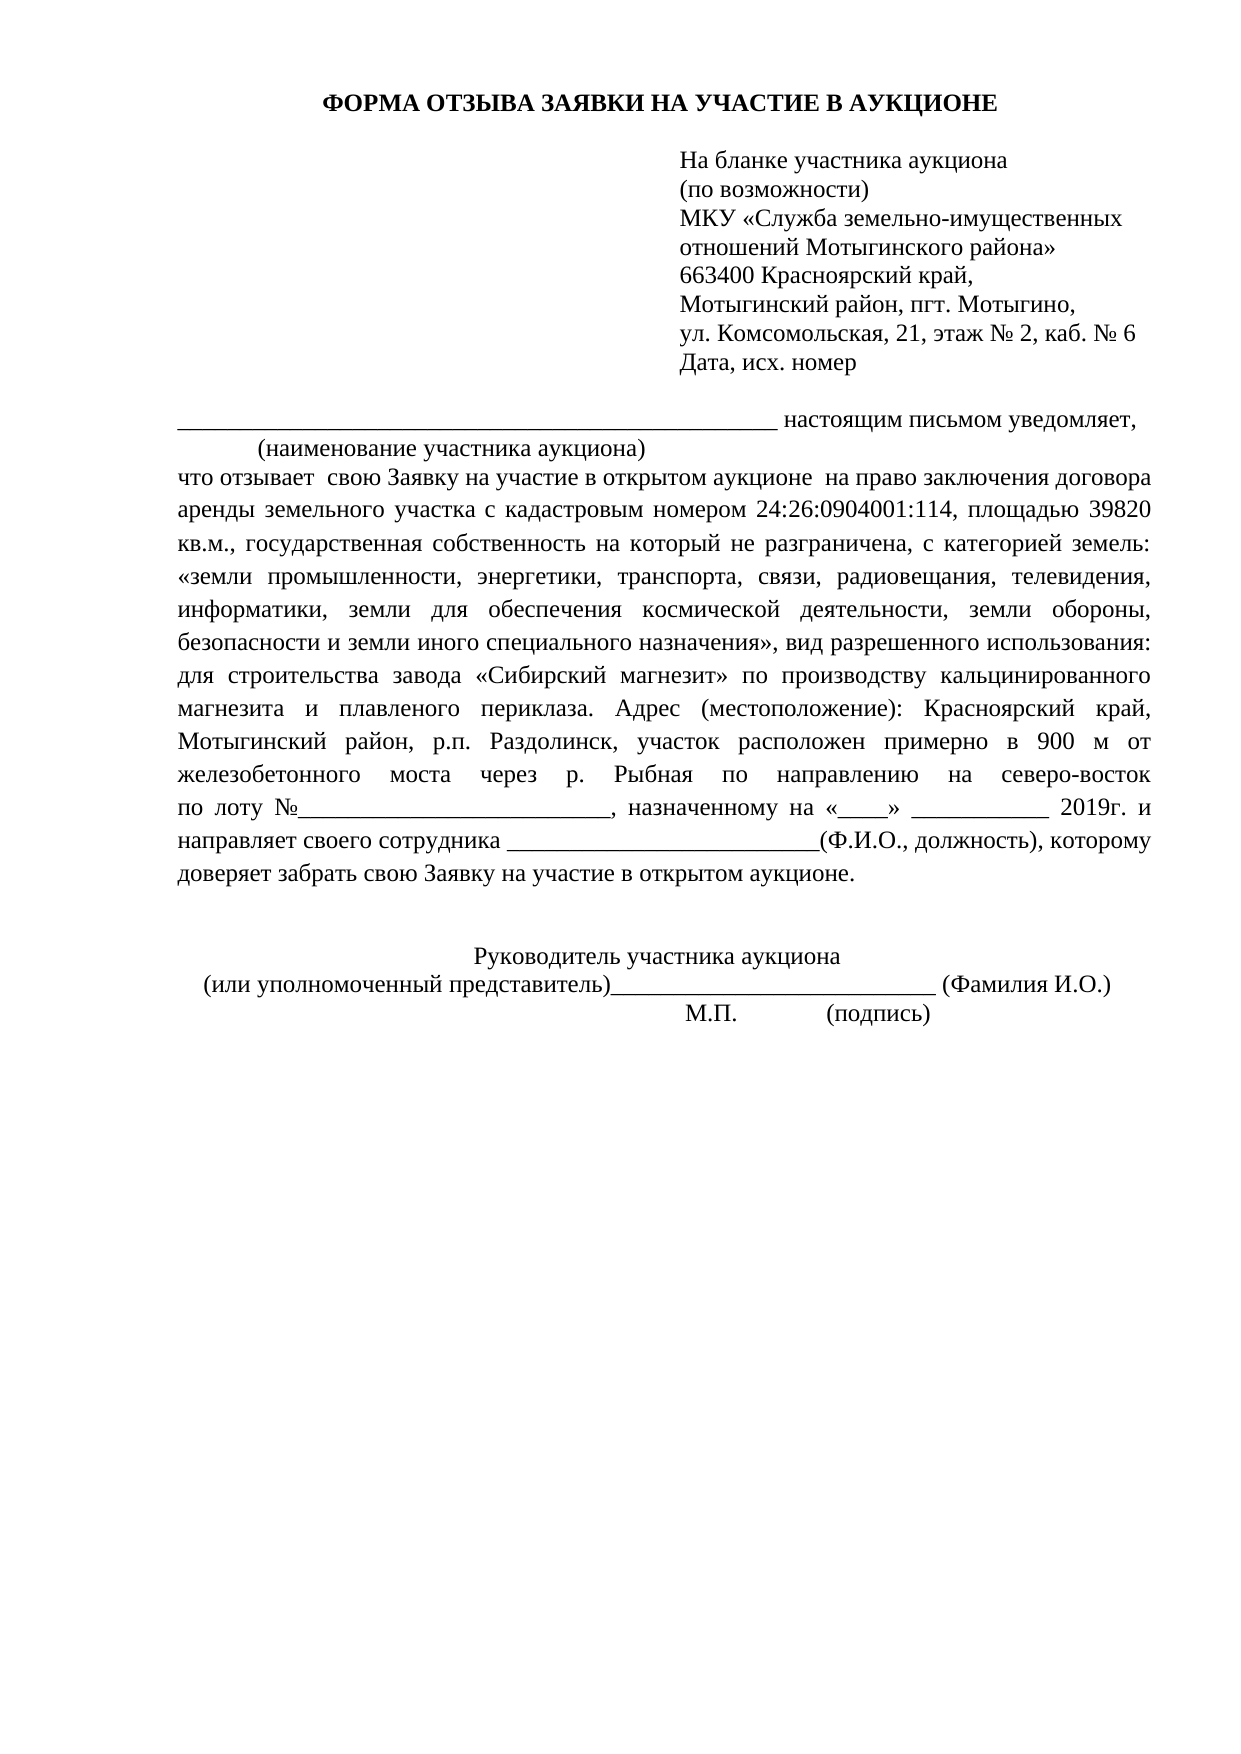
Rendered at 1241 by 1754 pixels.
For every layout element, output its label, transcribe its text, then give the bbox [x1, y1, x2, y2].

text Руководитель участника аукциона [177, 941, 1137, 969]
text ФОРМА ОТЗЫВА ЗАЯВКИ НА УЧАСТИЕ В АУКЦИОНЕ [177, 88, 1137, 117]
text На бланке участника аукциона [679, 145, 1137, 174]
text ________________________________________________ настоящим письмом уведомляет, [177, 404, 1137, 433]
text Дата, исх. номер [679, 347, 1137, 375]
text 663400 Красноярский край, [679, 260, 1137, 289]
text М.П. (подпись) [177, 998, 1137, 1027]
text МКУ «Служба земельно-имущественных [679, 203, 1137, 232]
text Мотыгинский район, пгт. Мотыгино, [679, 289, 1137, 318]
text ул. Комсомольская, 21, этаж № 2, каб. № 6 [679, 318, 1137, 347]
text (по возможности) [679, 174, 1137, 203]
text (наименование участника аукциона) [177, 433, 1137, 462]
text что отзывает свою Заявку на участие в открытом аукционе на право заключения договора аренды земельного участка с кадастровым номером 24:26:0904001:114, площадью 39820 кв.м., государственная собственность на который не разграничена, с категорией земель: «земли промышленности, энергетики, транспорта, связи, радиовещания, телевидения, информатики, земли для обеспечения космической деятельности, земли обороны, безопасности и земли иного специального назначения», вид разрешенного использования: для строительства завода «Сибирский магнезит» по производству кальцинированного магнезита и плавленого периклаза. Адрес (местоположение): Красноярский край, Мотыгинский район, р.п. Раздолинск, участок расположен примерно в 900 м от железобетонного моста через р. Рыбная по направлению на северо-восток по лоту №_________________________, назначенному на «____» ___________ 2019г. и направляет своего сотрудника _________________________(Ф.И.О., должность), которому доверяет забрать свою Заявку на участие в открытом аукционе. [177, 462, 1152, 887]
text отношений Мотыгинского района» [679, 232, 1137, 260]
text (или уполномоченный представитель)__________________________ (Фамилия И.О.) [177, 969, 1137, 998]
